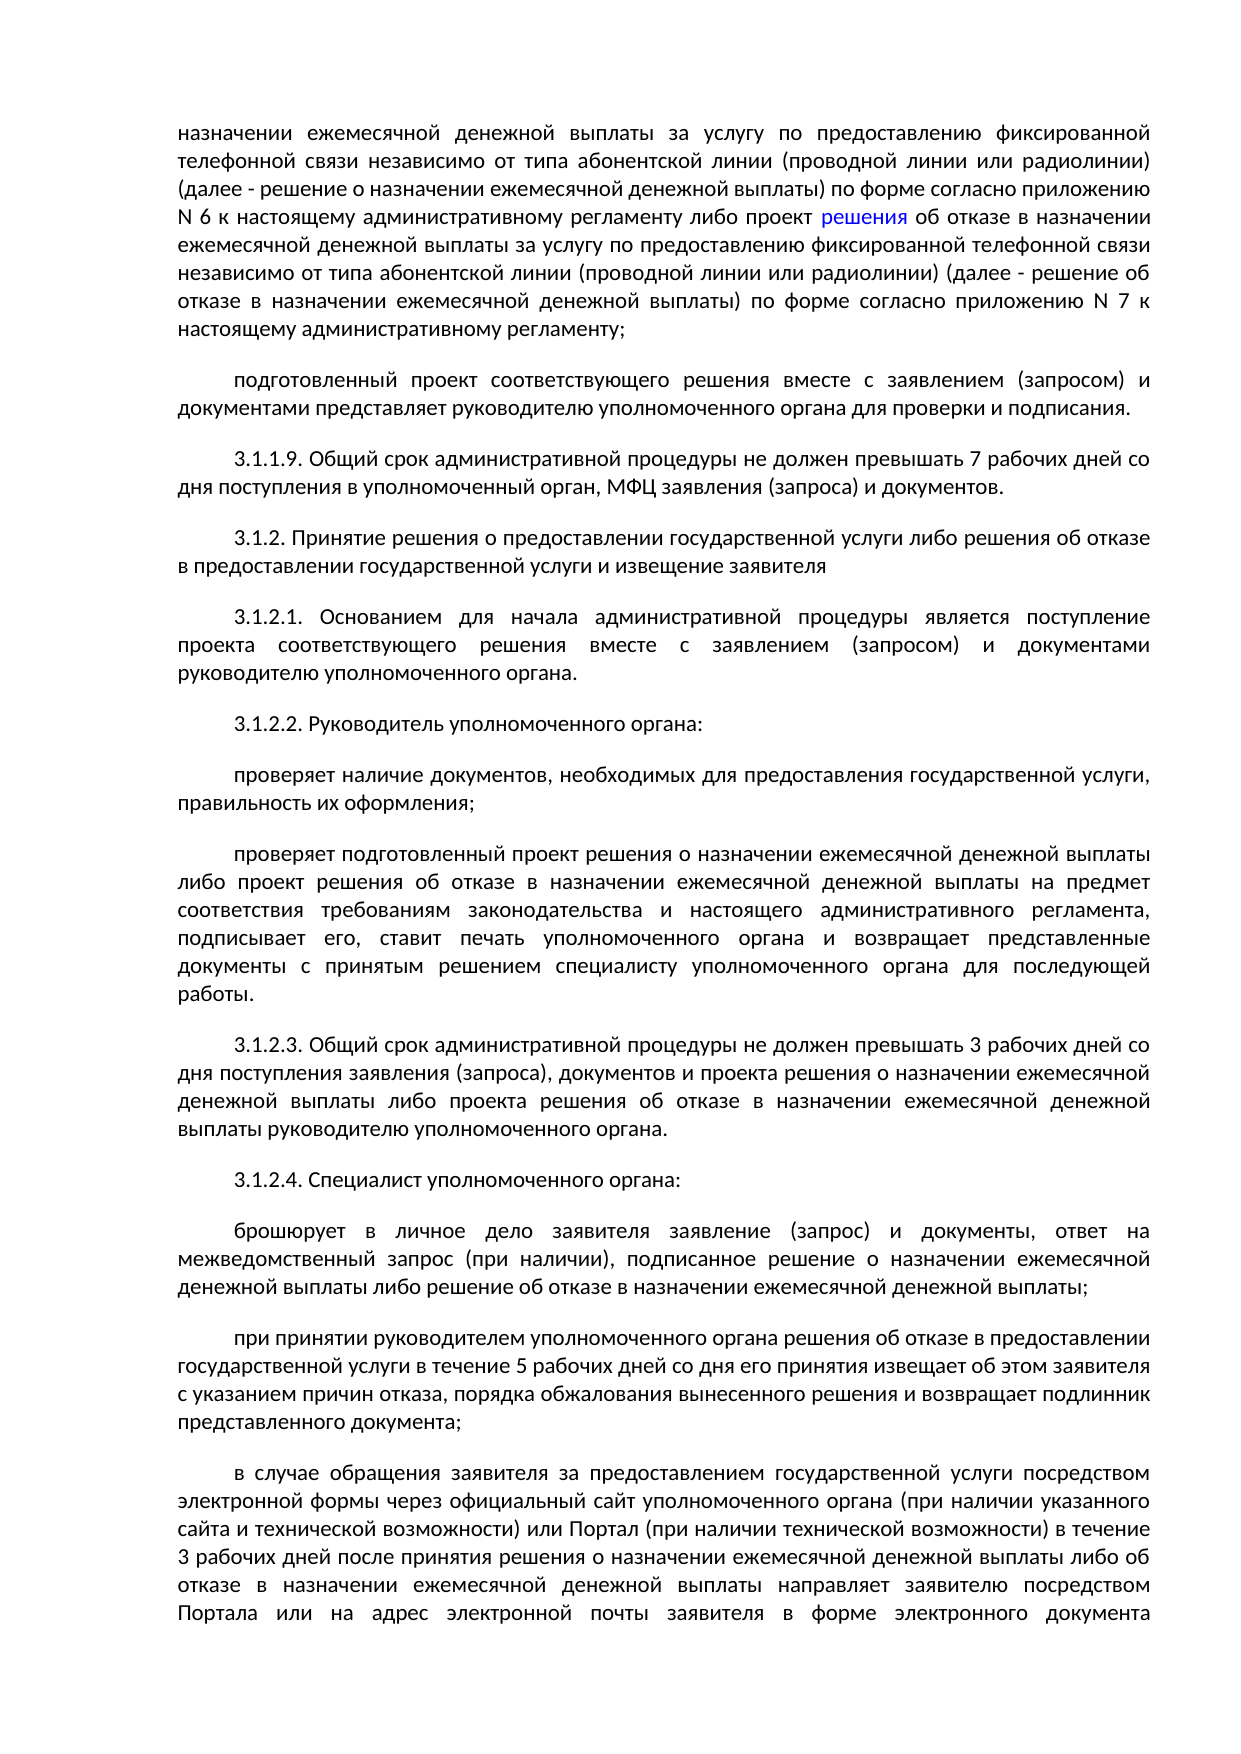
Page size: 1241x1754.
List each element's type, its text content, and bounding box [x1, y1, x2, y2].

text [177, 118, 1152, 342]
text проверяет наличие документов, необходимых для предоставления государственной услуги, правильность их оформления; [177, 760, 1152, 816]
text 3.1.2.1. Основанием для начала административной процедуры является поступление проекта соответствующего решения вместе с заявлением (запросом) и документами руководителю уполномоченного органа. [177, 602, 1152, 686]
text проверяет подготовленный проект решения о назначении ежемесячной денежной выплаты либо проект решения об отказе в назначении ежемесячной денежной выплаты на предмет соответствия требованиям законодательства и настоящего административного регламента, подписывает его, ставит печать уполномоченного органа и возвращает представленные документы с принятым решением специалисту уполномоченного органа для последующей работы. [177, 839, 1152, 1007]
text 3.1.2.2. Руководитель уполномоченного органа: [177, 709, 1152, 737]
text подготовленный проект соответствующего решения вместе с заявлением (запросом) и документами представляет руководителю уполномоченного органа для проверки и подписания. [177, 365, 1152, 421]
text 3.1.2. Принятие решения о предоставлении государственной услуги либо решения об отказе в предоставлении государственной услуги и извещение заявителя [177, 523, 1152, 579]
text брошюрует в личное дело заявителя заявление (запрос) и документы, ответ на межведомственный запрос (при наличии), подписанное решение о назначении ежемесячной денежной выплаты либо решение об отказе в назначении ежемесячной денежной выплаты; [177, 1216, 1152, 1300]
text при принятии руководителем уполномоченного органа решения об отказе в предоставлении государственной услуги в течение 5 рабочих дней со дня его принятия извещает об этом заявителя с указанием причин отказа, порядка обжалования вынесенного решения и возвращает подлинник представленного документа; [177, 1323, 1152, 1435]
text 3.1.2.3. Общий срок административной процедуры не должен превышать 3 рабочих дней со дня поступления заявления (запроса), документов и проекта решения о назначении ежемесячной денежной выплаты либо проекта решения об отказе в назначении ежемесячной денежной выплаты руководителю уполномоченного органа. [177, 1030, 1152, 1142]
text 3.1.2.4. Специалист уполномоченного органа: [177, 1165, 1152, 1193]
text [177, 1458, 1152, 1626]
text 3.1.1.9. Общий срок административной процедуры не должен превышать 7 рабочих дней со дня поступления в уполномоченный орган, МФЦ заявления (запроса) и документов. [177, 444, 1152, 500]
